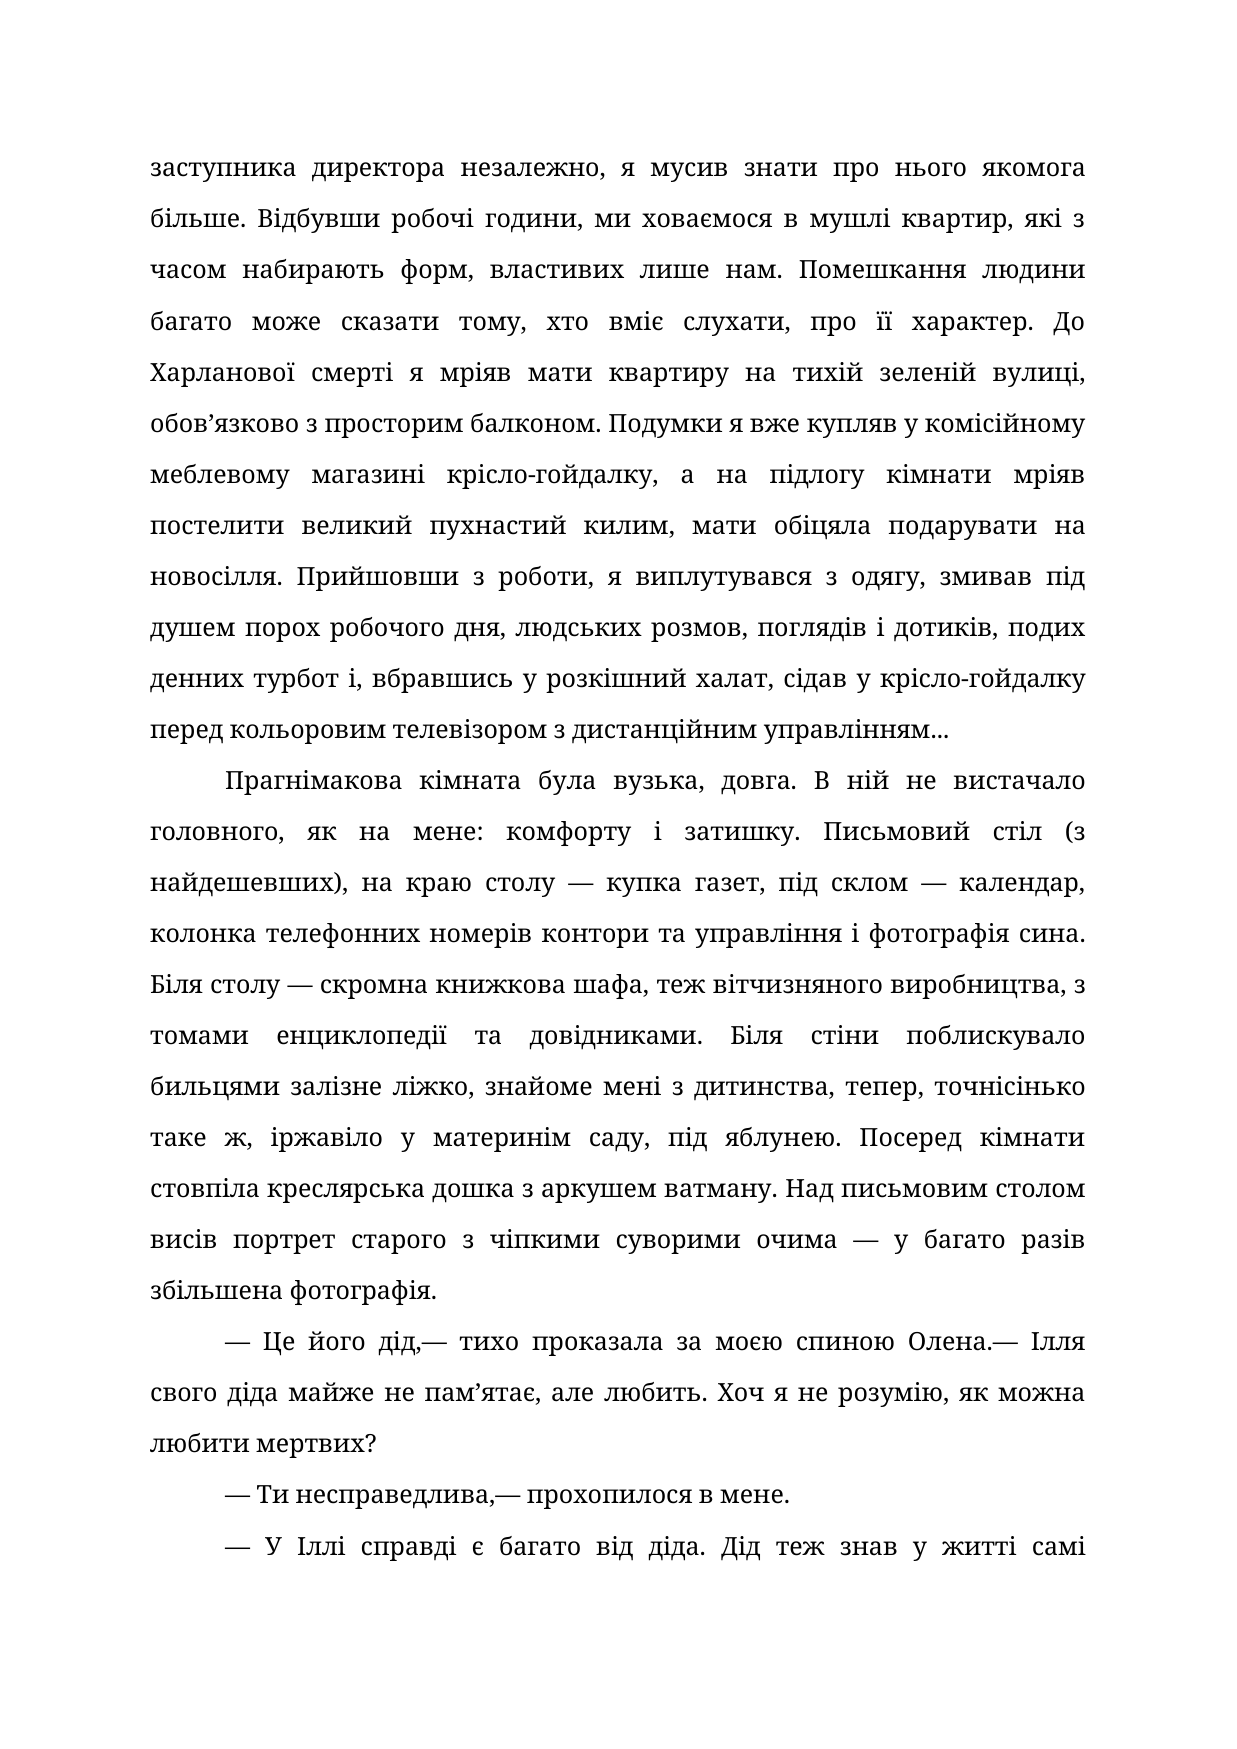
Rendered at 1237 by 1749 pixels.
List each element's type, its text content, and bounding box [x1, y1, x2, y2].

text — Ти несправедлива,— прохопилося в мене. [150, 1477, 1086, 1511]
text — Це його дід,— тихо проказала за моєю спиною Олена.— Ілля свого діда майже не пам’ятає, але любить. Хоч я не розумію, як можна любити мертвих? [150, 1324, 1086, 1460]
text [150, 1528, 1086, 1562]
text Прагнімакова кімната була вузька, довга. В ній не вистачало головного, як на мене: комфорту і затишку. Письмовий стіл (з найдешевших), на краю столу — купка газет, під склом — календар, колонка телефонних номерів контори та управління і фотографія сина. Біля столу — скромна книжкова шафа, теж вітчизняного виробництва, з томами енциклопедії та довідниками. Біля стіни поблискувало бильцями залізне ліжко, знайоме мені з дитинства, тепер, точнісінько таке ж, іржавіло у материнім саду, під яблунею. Посеред кімнати стовпіла креслярська дошка з аркушем ватману. Над письмовим столом висів портрет старого з чіпкими суворими очима — у багато разів збільшена фотографія. [150, 762, 1086, 1307]
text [150, 150, 1086, 746]
